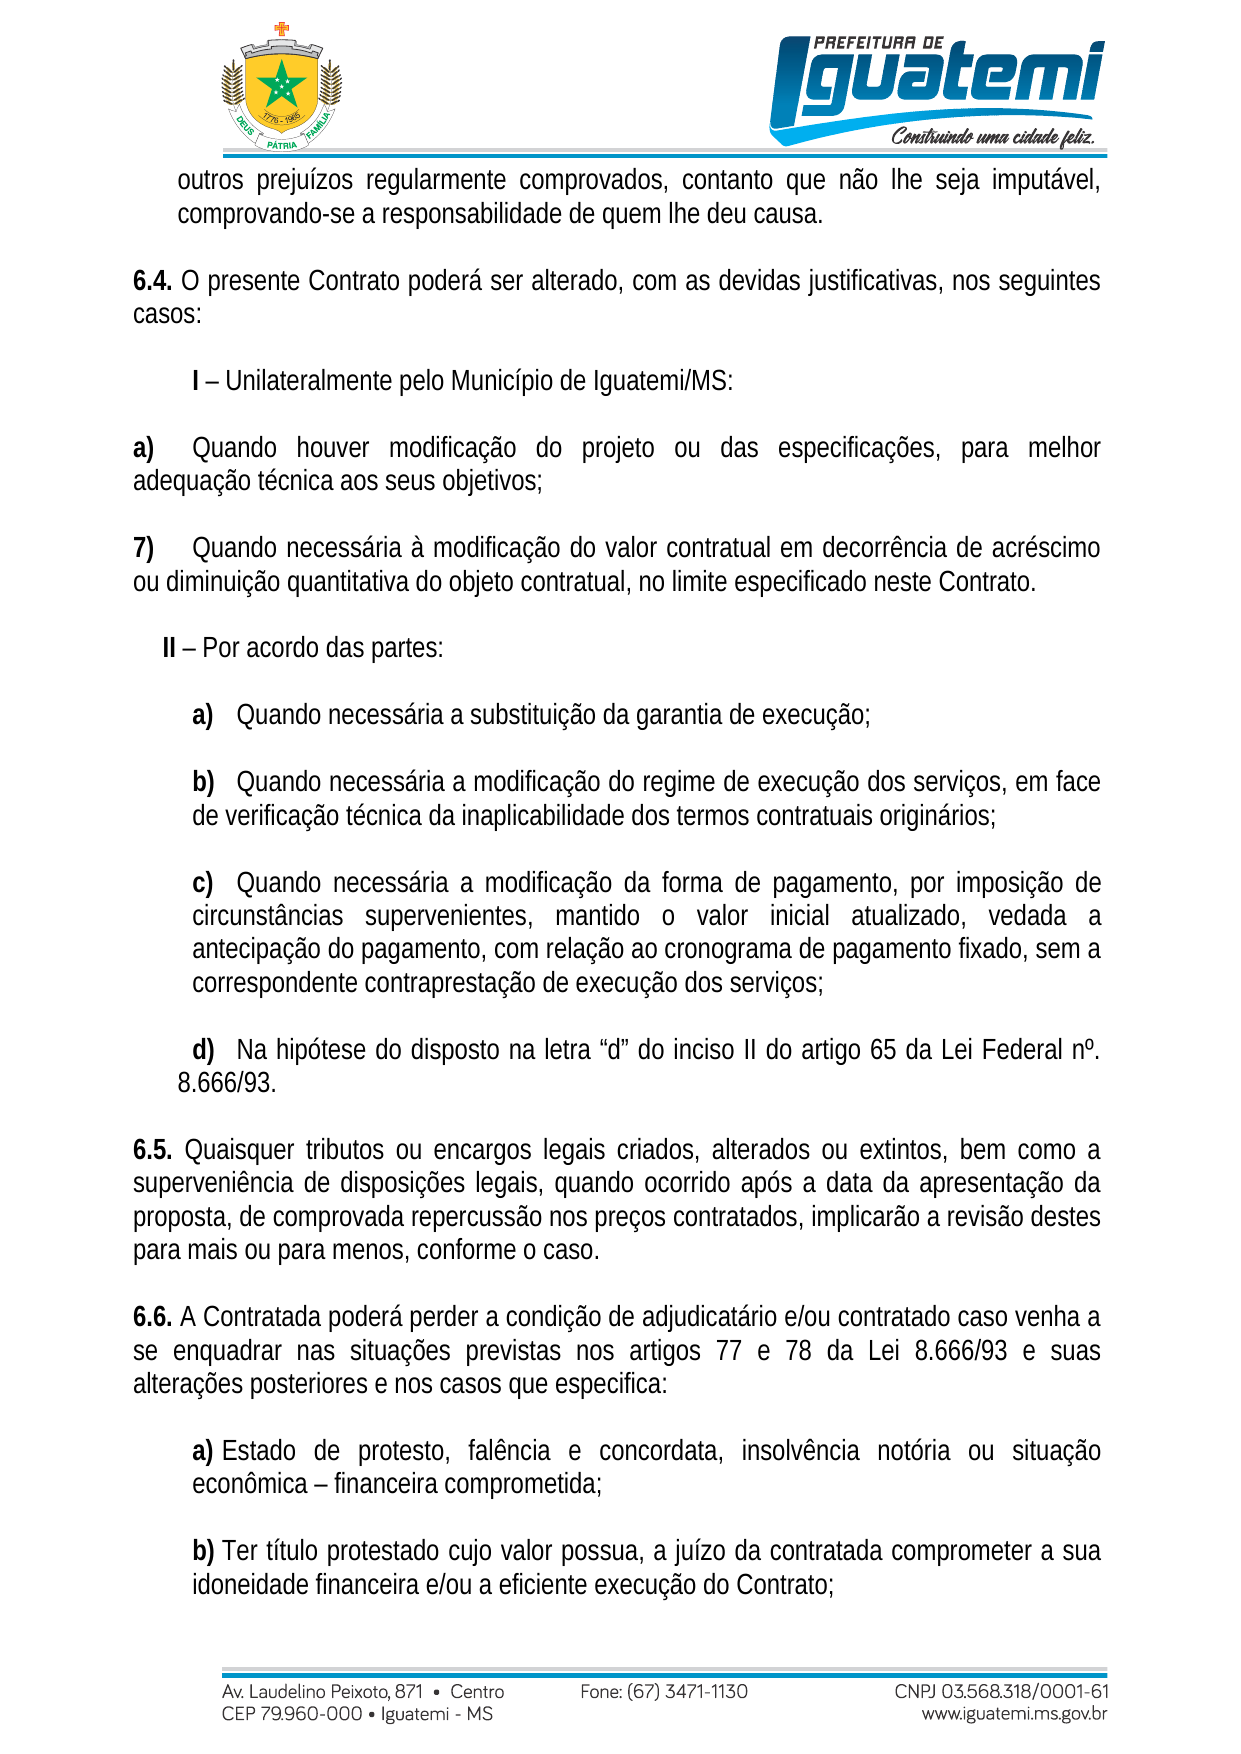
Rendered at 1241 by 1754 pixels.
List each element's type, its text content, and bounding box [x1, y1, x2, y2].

text 6.6. A Contratada poderá perder a condição de adjudicatário e/ou contratado caso venha a se enquadrar nas situações previstas nos artigos 77 e 78 da Lei 8.666/93 e suas alterações posteriores e nos casos que especifica: [133, 1299, 1103, 1400]
list Quando necessária a modificação do regime de execução dos serviços, em face de verificação técnica da inaplicabilidade dos termos contratuais originários; [192, 764, 1103, 831]
text II – Por acordo das partes: [133, 631, 1103, 664]
list Ter título protestado cujo valor possua, a juízo da contratada comprometer a sua idoneidade financeira e/ou a eficiente execução do Contrato; [192, 1533, 1103, 1600]
list Quando houver modificação do projeto ou das especificações, para melhor adequação técnica aos seus objetivos; [133, 430, 1103, 497]
text I – Unilateralmente pelo Município de Iguatemi/MS: [133, 363, 1103, 397]
text 6.5. Quaisquer tributos ou encargos legais criados, alterados ou extintos, bem como a superveniência de disposições legais, quando ocorrido após a data da apresentação da proposta, de comprovada repercussão nos preços contratados, implicarão a revisão destes para mais ou para menos, conforme o caso. [133, 1132, 1103, 1266]
list Quando necessária à modificação do valor contratual em decorrência de acréscimo ou diminuição quantitativa do objeto contratual, no limite especificado neste Contrato. [133, 530, 1103, 597]
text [177, 162, 1103, 229]
text 6.4. O presente Contrato poderá ser alterado, com as devidas justificativas, nos seguintes casos: [133, 263, 1103, 330]
text d) Na hipótese do disposto na letra “d” do inciso II do artigo 65 da Lei Federal nº. 8.666/93. [177, 1032, 1103, 1099]
list Estado de protesto, falência e concordata, insolvência notória ou situação econômica – financeira comprometida; [192, 1433, 1103, 1500]
list Quando necessária a substituição da garantia de execução; [192, 697, 1103, 731]
list Quando necessária a modificação da forma de pagamento, por imposição de circunstâncias supervenientes, mantido o valor inicial atualizado, vedada a antecipação do pagamento, com relação ao cronograma de pagamento fixado, sem a correspondente contraprestação de execução dos serviços; [192, 865, 1103, 998]
